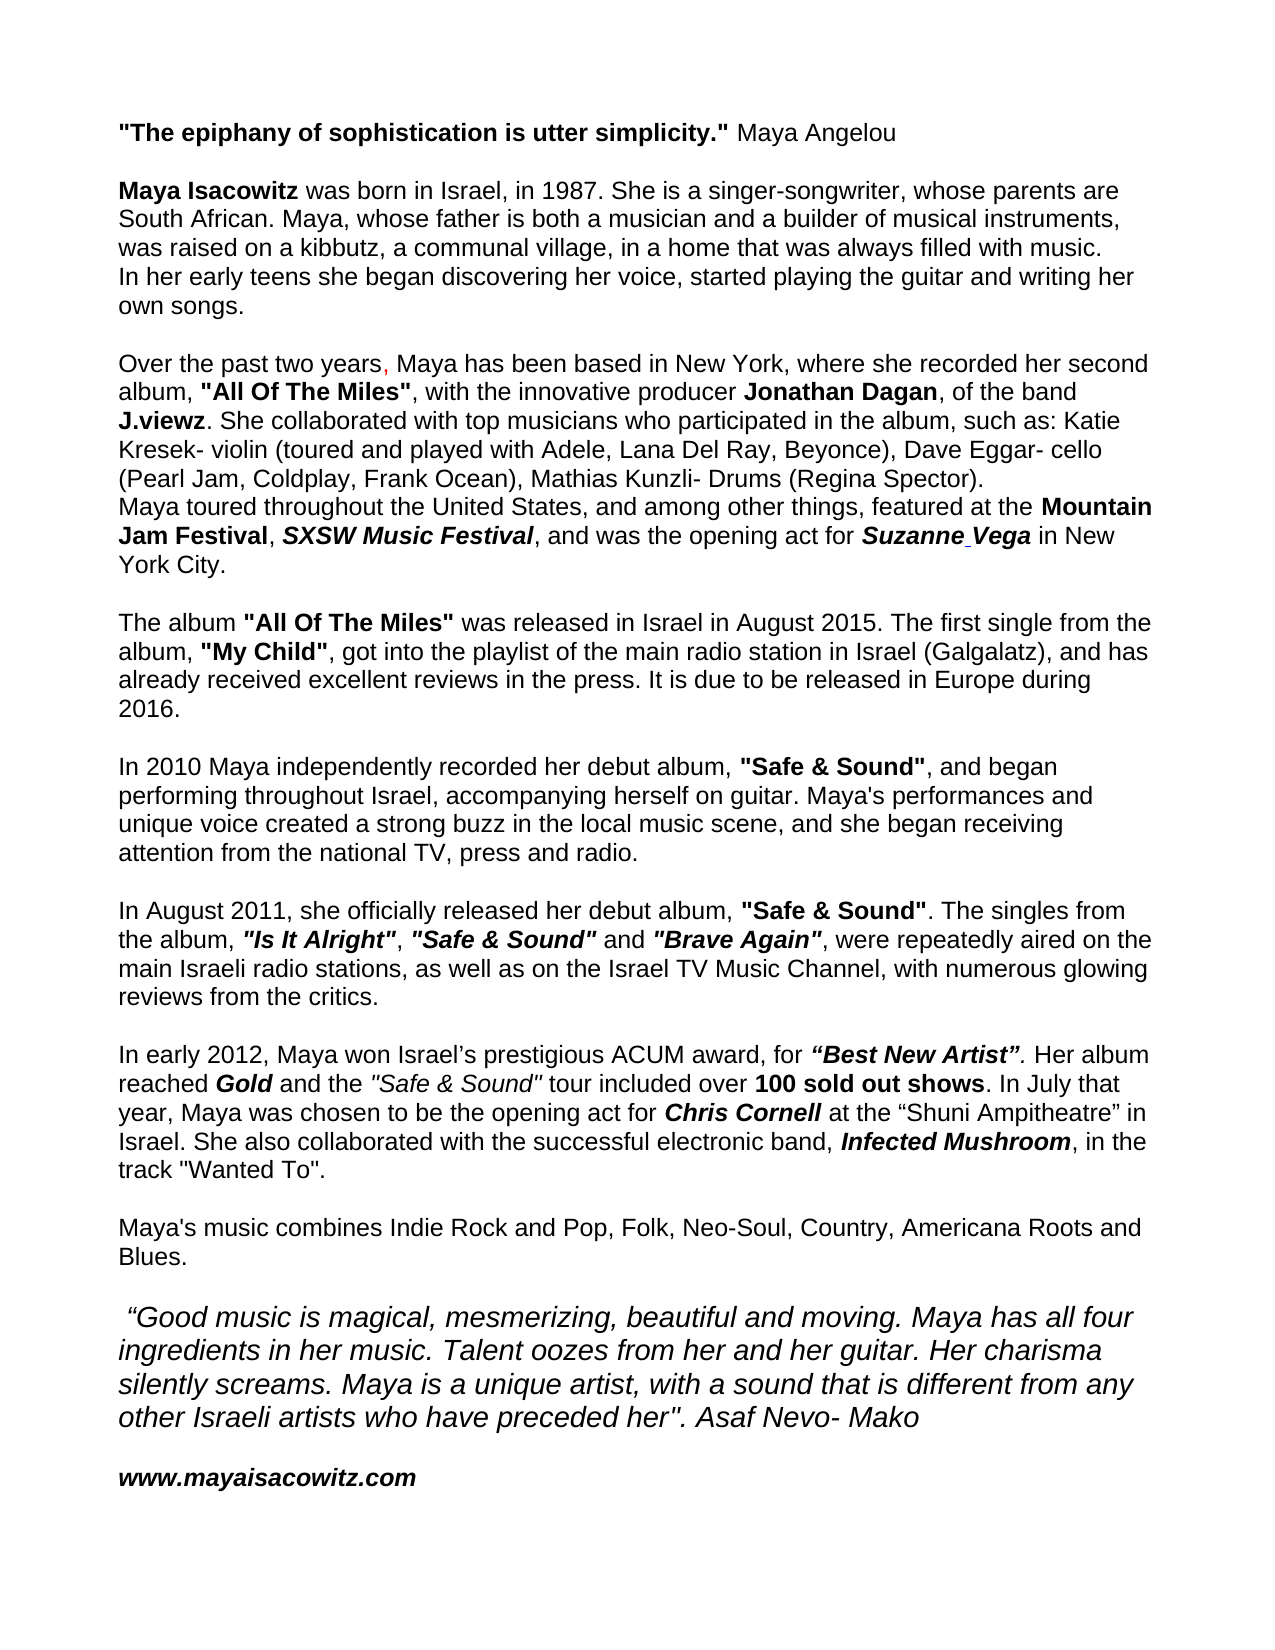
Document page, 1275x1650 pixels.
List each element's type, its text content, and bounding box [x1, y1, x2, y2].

text Maya Isacowitz was born in Israel, in 1987. She is a singer-songwriter, whose parents are South African. Maya, whose father is both a musician and a builder of musical instruments, was raised on a kibbutz, a communal village, in a home that was always filled with music. [118, 176, 1157, 262]
text In her early teens she began discovering her voice, started playing the guitar and writing her own songs. [118, 262, 1157, 319]
text In 2010 Maya independently recorded her debut album, "Safe & Sound", and began performing throughout Israel, accompanying herself on guitar. Maya's performances and unique voice created a strong buzz in the local music scene, and she began receiving attention from the national TV, press and radio. [118, 752, 1157, 867]
text Over the past two years, Maya has been based in New York, where she recorded her second album, "All Of The Miles", with the innovative producer Jonathan Dagan, of the band J.viewz. She collaborated with top musicians who participated in the album, such as: Katie Kresek- violin (toured and played with Adele, Lana Del Ray, Beyonce), Dave Eggar- cello (Pearl Jam, Coldplay, Frank Ocean), Mathias Kunzli- Drums (Regina Spector). Maya toured throughout the United States, and among other things, featured at the Mountain Jam Festival, SXSW Music Festival, and was the opening act for Suzanne Vega in New York City. [118, 348, 1157, 578]
text The album "All Of The Miles" was released in Israel in August 2015. The first single from the album, "My Child", got into the playlist of the main radio station in Israel (Galgalatz), and has already received excellent reviews in the press. It is due to be released in Europe during 2016. [118, 608, 1157, 723]
text In August 2011, she officially released her debut album, "Safe & Sound". The singles from the album, "Is It Alright", "Safe & Sound" and "Brave Again", were repeatedly aired on the main Israeli radio stations, as well as on the Israel TV Music Channel, with numerous glowing reviews from the critics. [118, 896, 1157, 1011]
text In early 2012, Maya won Israel’s prestigious ACUM award, for “Best New Artist”. Her album reached Gold and the "Safe & Sound" tour included over 100 sold out shows. In July that year, Maya was chosen to be the opening act for Chris Cornell at the “Shuni Ampitheatre” in Israel. She also collaborated with the successful electronic band, Infected Mushroom, in the track "Wanted To". [118, 1040, 1157, 1184]
text "The epiphany of sophistication is utter simplicity." Maya Angelou [118, 118, 1157, 147]
text “Good music is magical, mesmerizing, beautiful and moving. Maya has all four ingredients in her music. Talent oozes from her and her guitar. Her charisma silently screams. Maya is a unique artist, with a sound that is different from any other Israeli artists who have preceded her". Asaf Nevo- Mako [118, 1300, 1157, 1434]
text Maya's music combines Indie Rock and Pop, Folk, Neo-Soul, Country, Americana Roots and Blues. [118, 1213, 1157, 1271]
text www.mayaisacowitz.com [118, 1463, 1157, 1492]
